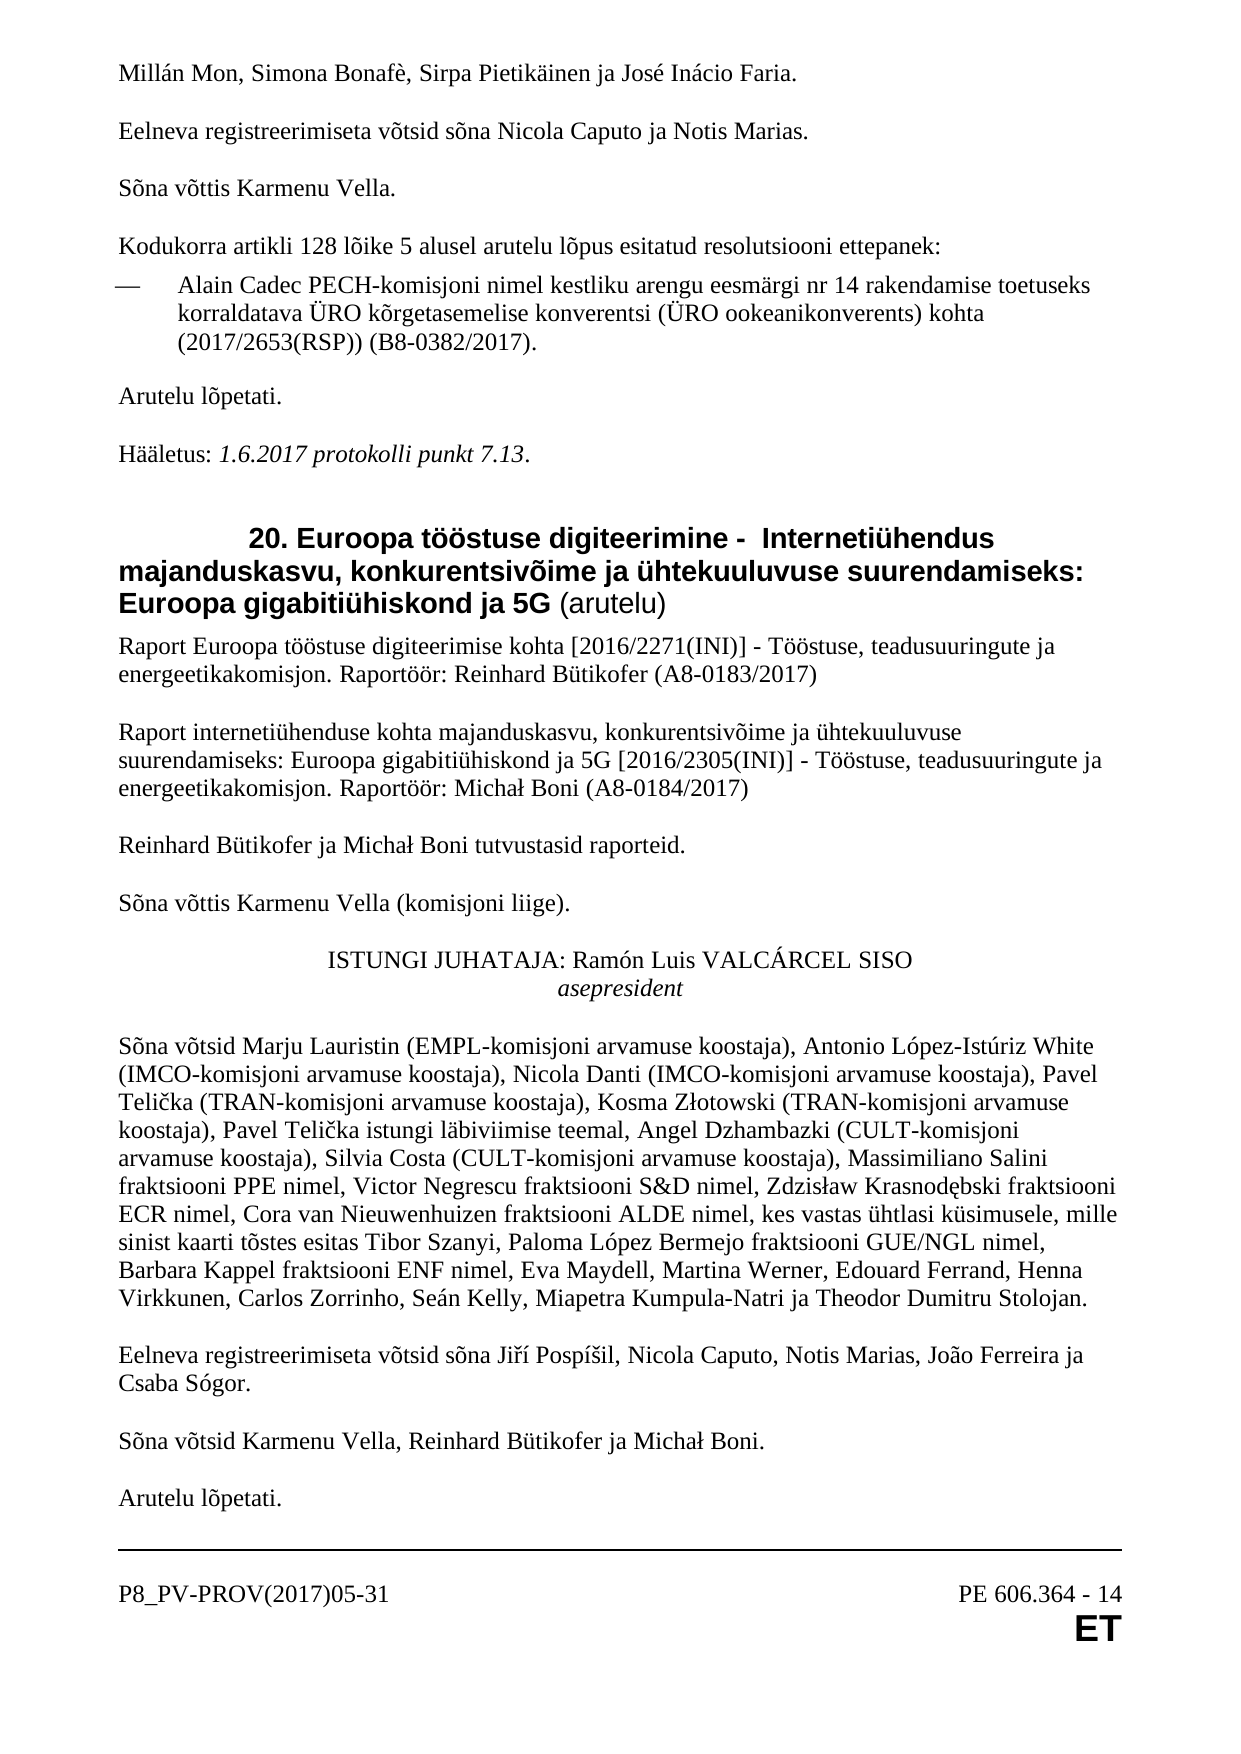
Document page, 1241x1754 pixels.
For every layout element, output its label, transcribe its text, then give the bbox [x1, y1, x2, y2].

text Sõna võtsid Marju Lauristin (EMPL-komisjoni arvamuse koostaja), Antonio López-Istúriz White (IMCO-komisjoni arvamuse koostaja), Nicola Danti (IMCO-komisjoni arvamuse koostaja), Pavel Telička (TRAN-komisjoni arvamuse koostaja), Kosma Złotowski (TRAN-komisjoni arvamuse koostaja), Pavel Telička istungi läbiviimise teemal, Angel Dzhambazki (CULT-komisjoni arvamuse koostaja), Silvia Costa (CULT-komisjoni arvamuse koostaja), Massimiliano Salini fraktsiooni PPE nimel, Victor Negrescu fraktsiooni S&D nimel, Zdzisław Krasnodębski fraktsiooni ECR nimel, Cora van Nieuwenhuizen fraktsiooni ALDE nimel, kes vastas ühtlasi küsimusele, mille sinist kaarti tõstes esitas Tibor Szanyi, Paloma López Bermejo fraktsiooni GUE/NGL nimel, Barbara Kappel fraktsiooni ENF nimel, Eva Maydell, Martina Werner, Edouard Ferrand, Henna Virkkunen, Carlos Zorrinho, Seán Kelly, Miapetra Kumpula-Natri ja Theodor Dumitru Stolojan. [118, 1032, 1122, 1312]
text Eelneva registreerimiseta võtsid sõna Jiří Pospíšil, Nicola Caputo, Notis Marias, João Ferreira ja Csaba Sógor. [118, 1341, 1122, 1397]
text Sõna võttis Karmenu Vella. [118, 174, 1122, 202]
text Sõna võttis Karmenu Vella (komisjoni liige). [118, 888, 1122, 917]
text Arutelu lõpetati. [118, 382, 1122, 410]
text ISTUNGI JUHATAJA: Ramón Luis VALCÁRCEL SISO asepresident [118, 946, 1122, 1002]
text Reinhard Bütikofer ja Michał Boni tutvustasid raporteid. [118, 831, 1122, 859]
text Hääletus: 1.6.2017 protokolli punkt 7.13. [118, 439, 1122, 467]
text Raport Euroopa tööstuse digiteerimise kohta [2016/2271(INI)] - Tööstuse, teadusuuringute ja energeetikakomisjon. Raportöör: Reinhard Bütikofer (A8-0183/2017) [118, 632, 1122, 688]
text Kodukorra artikli 128 lõike 5 alusel arutelu lõpus esitatud resolutsiooni ettepanek: [118, 232, 1122, 259]
subtitle 20. Euroopa tööstuse digiteerimine - Internetiühendus majanduskasvu, konkurentsivõime ja ühtekuuluvuse suurendamiseks: Euroopa gigabitiühiskond ja 5G (arutelu) [118, 522, 1122, 619]
text Arutelu lõpetati. [118, 1484, 1122, 1512]
text Eelneva registreerimiseta võtsid sõna Nicola Caputo ja Notis Marias. [118, 117, 1122, 144]
text Sõna võtsid Karmenu Vella, Reinhard Bütikofer ja Michał Boni. [118, 1427, 1122, 1455]
text — Alain Cadec PECH-komisjoni nimel kestliku arengu eesmärgi nr 14 rakendamise toetuseks korraldatava ÜRO kõrgetasemelise konverentsi (ÜRO ookeanikonverents) kohta (2017/2653(RSP)) (B8-0382/2017). [115, 271, 1122, 355]
text Raport internetiühenduse kohta majanduskasvu, konkurentsivõime ja ühtekuuluvuse suurendamiseks: Euroopa gigabitiühiskond ja 5G [2016/2305(INI)] - Tööstuse, teadusuuringute ja energeetikakomisjon. Raportöör: Michał Boni (A8-0184/2017) [118, 717, 1122, 802]
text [118, 59, 1122, 87]
